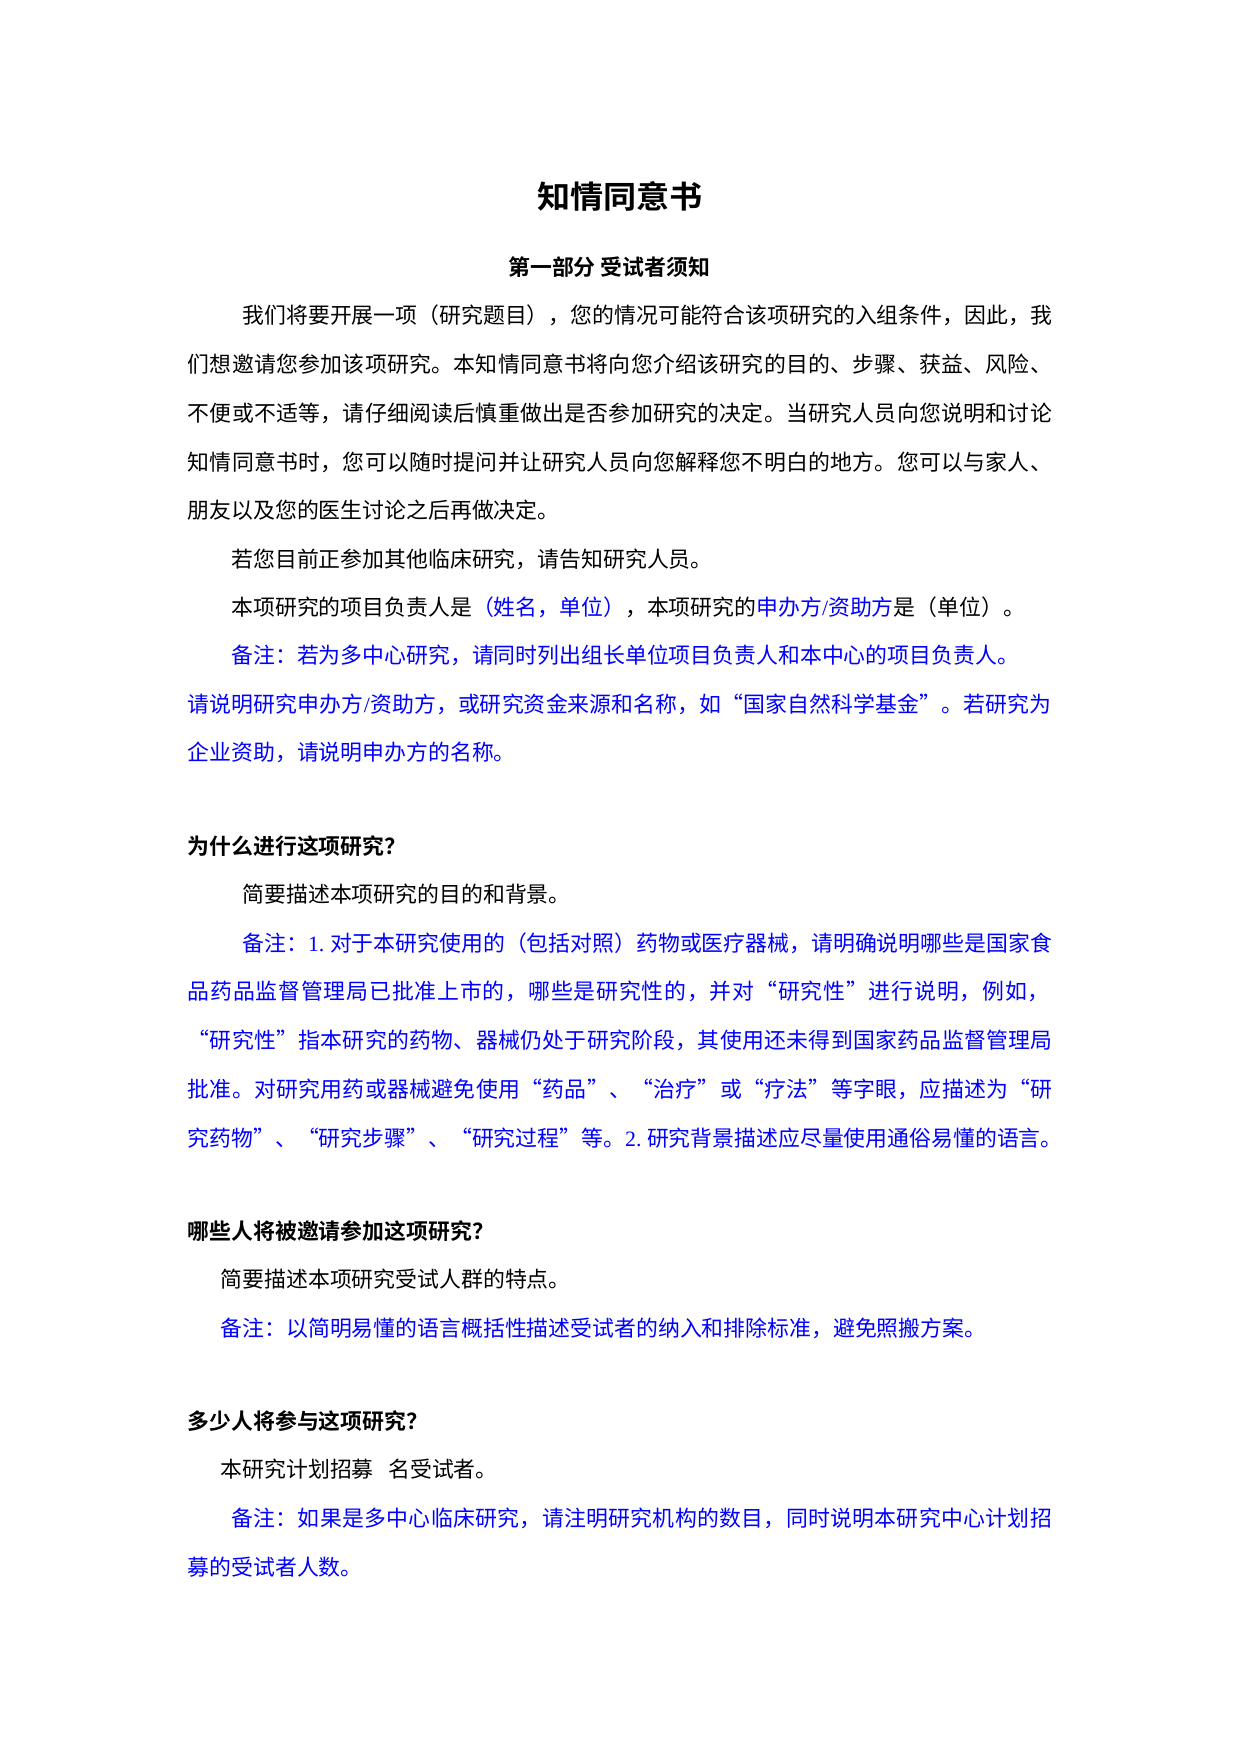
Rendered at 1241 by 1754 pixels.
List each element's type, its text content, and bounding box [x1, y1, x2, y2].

text 为什么进行这项研究？ [187, 828, 1053, 861]
text 多少人将参与这项研究？ [187, 1404, 1053, 1436]
text 简要描述本项研究受试人群的特点。 [187, 1262, 1053, 1294]
text 备注：1. 对于本研究使用的（包括对照）药物或医疗器械，请明确说明哪些是国家食品药品监督管理局已批准上市的，哪些是研究性的，并对“研究性”进行说明，例如，“研究性”指本研究的药物、器械仍处于研究阶段，其使用还未得到国家药品监督管理局批准。对研究用药或器械避免使用“药品”、“治疗”或“疗法”等字眼，应描述为“研究药物”、“研究步骤”、“研究过程”等。2. 研究背景描述应尽量使用通俗易懂的语言。 [187, 925, 1053, 1153]
text 请说明研究申办方/资助方，或研究资金来源和名称，如“国家自然科学基金”。若研究为企业资助，请说明申办方的名称。 [187, 686, 1053, 767]
text 本研究计划招募 名受试者。 [187, 1452, 1053, 1484]
text 备注：如果是多中心临床研究，请注明研究机构的数目，同时说明本研究中心计划招募的受试者人数。 [187, 1500, 1053, 1582]
text 备注：若为多中心研究，请同时列出组长单位项目负责人和本中心的项目负责人。 [187, 638, 1053, 670]
text 简要描述本项研究的目的和背景。 [187, 877, 1053, 909]
text 本项研究的项目负责人是（姓名，单位），本项研究的申办方/资助方是（单位）。 [187, 589, 1053, 622]
text 我们将要开展一项（研究题目），您的情况可能符合该项研究的入组条件，因此，我们想邀请您参加该项研究。本知情同意书将向您介绍该研究的目的、步骤、获益、风险、不便或不适等，请仔细阅读后慎重做出是否参加研究的决定。当研究人员向您说明和讨论知情同意书时，您可以随时提问并让研究人员向您解释您不明白的地方。您可以与家人、朋友以及您的医生讨论之后再做决定。 [187, 298, 1053, 525]
text 知情同意书 [187, 162, 1053, 227]
text 备注：以简明易懂的语言概括性描述受试者的纳入和排除标准，避免照搬方案。 [187, 1310, 1053, 1343]
text 哪些人将被邀请参加这项研究？ [187, 1213, 1053, 1246]
text 若您目前正参加其他临床研究，请告知研究人员。 [187, 541, 1053, 574]
text 第一部分 受试者须知 [187, 249, 1053, 282]
